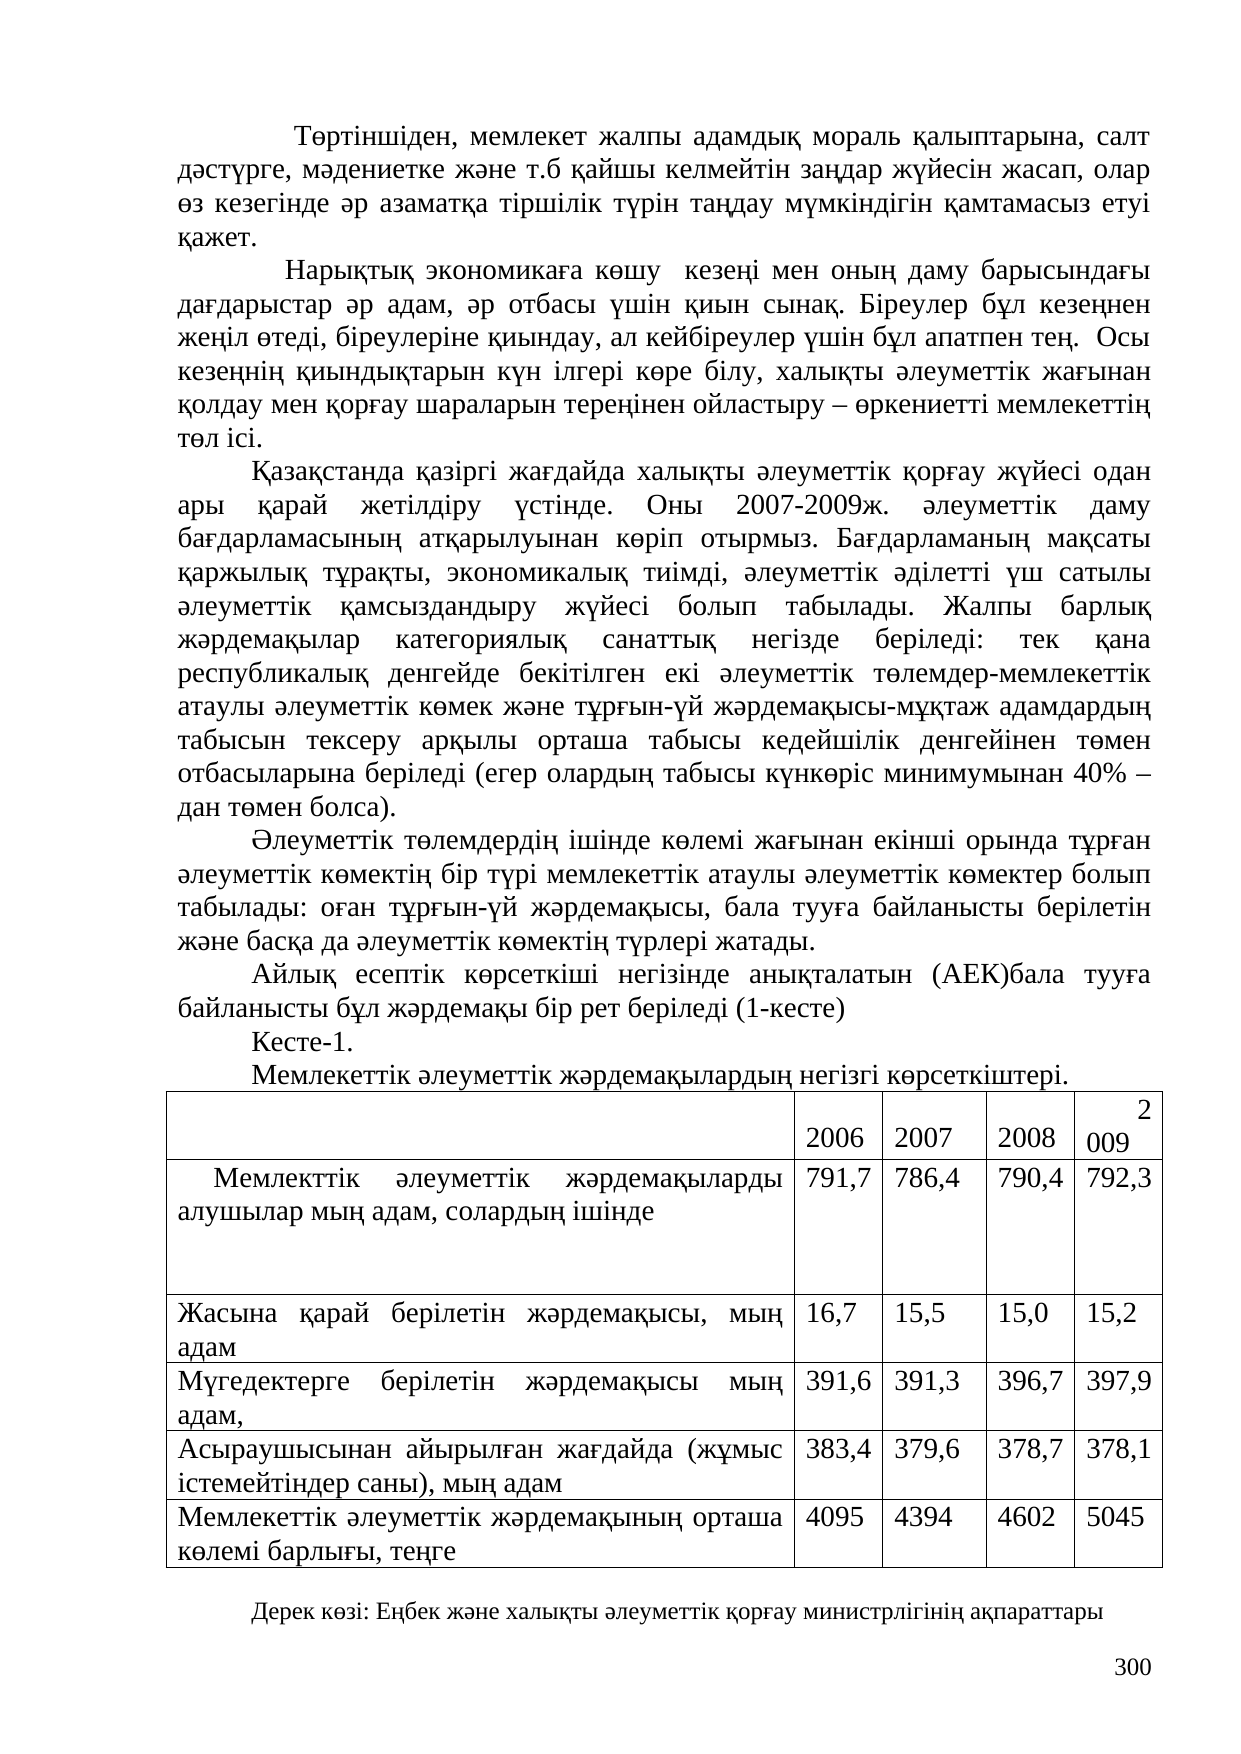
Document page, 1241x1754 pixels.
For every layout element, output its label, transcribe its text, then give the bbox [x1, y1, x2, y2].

table_cell 790,4 [987, 1160, 1074, 1294]
table_cell 379,6 [883, 1431, 986, 1498]
text Төртіншіден, мемлекет жалпы адамдық мораль қалыптарына, салт дәстүрге, мәдениетке және т.б қайшы келмейтін заңдар жүйесін жасап, олар өз кезегінде әр азаматқа тіршілік түрін таңдау мүмкіндігін қамтамасыз етуі қажет. [177, 118, 1152, 252]
table_cell 391,6 [795, 1363, 882, 1430]
table_cell 4394 [883, 1500, 986, 1567]
text Қазақстанда қазіргі жағдайда халықты әлеуметтік қорғау жүйесі одан ары қарай жетілдіру үстінде. Оны 2007-2009ж. әлеуметтік даму бағдарламасының атқарылуынан көріп отырмыз. Бағдарламаның мақсаты қаржылық тұрақты, экономикалық тиімді, әлеуметтік әділетті үш сатылы әлеуметтік қамсыздандыру жүйесі болып табылады. Жалпы барлық жәрдемақылар категориялық санаттық негізде беріледі: тек қана республикалық денгейде бекітілген екі әлеуметтік төлемдер-мемлекеттік атаулы әлеуметтік көмек және тұрғын-үй жәрдемақысы-мұқтаж адамдардың табысын тексеру арқылы орташа табысы кедейшілік денгейінен төмен отбасыларына беріледі (егер олардың табысы күнкөріс минимумынан 40% –дан төмен болса). [177, 453, 1152, 822]
table_cell 791,7 [795, 1160, 882, 1294]
table_cell 786,4 [883, 1160, 986, 1294]
text Әлеуметтік төлемдердің ішінде көлемі жағынан екінші орында тұрған әлеуметтік көмектің бір түрі мемлекеттік атаулы әлеуметтік көмектер болып табылады: оған тұрғын-үй жәрдемақысы, бала тууға байланысты берілетін және басқа да әлеуметтік көмектің түрлері жатады. [177, 822, 1152, 957]
text Айлық есептік көрсеткіші негізінде анықталатын (АЕК)бала тууға байланысты бұл жәрдемақы бір рет беріледі (1-кесте) [177, 957, 1152, 1024]
table_cell 792,3 [1075, 1160, 1162, 1294]
table_cell 396,7 [987, 1363, 1074, 1430]
table_cell 15,5 [883, 1295, 986, 1362]
table_cell 391,3 [883, 1363, 986, 1430]
table_cell 15,0 [987, 1295, 1074, 1362]
text Кесте-1. [177, 1024, 1152, 1057]
table_header 2007 [883, 1092, 986, 1159]
table_header 2006 [795, 1092, 882, 1159]
text Нарықтық экономикаға көшу кезеңі мен оның даму барысындағы дағдарыстар әр адам, әр отбасы үшін қиын сынақ. Біреулер бұл кезеңнен жеңіл өтеді, біреулеріне қиындау, ал кейбіреулер үшін бұл апатпен тең. Осы кезеңнің қиындықтарын күн ілгері көре білу, халықты әлеуметтік жағынан қолдау мен қорғау шараларын тереңінен ойластыру – өркениетті мемлекеттің төл ісі. [177, 252, 1152, 453]
table_cell Мемлекттік әлеуметтік жәрдемақыларды алушылар мың адам, солардың ішінде [167, 1160, 794, 1294]
table_cell 378,1 [1075, 1431, 1162, 1498]
table_cell 5045 [1075, 1500, 1162, 1567]
table_cell 378,7 [987, 1431, 1074, 1498]
table_cell Мемлекеттік әлеуметтік жәрдемақының орташа көлемі барлығы, теңге [167, 1500, 794, 1567]
table_cell 4095 [795, 1500, 882, 1567]
table_header 2008 [987, 1092, 1074, 1159]
table_cell Мүгедектерге берілетін жәрдемақысы мың адам, [167, 1363, 794, 1430]
table_cell 397,9 [1075, 1363, 1162, 1430]
text Мемлекеттік әлеуметтік жәрдемақылардың негізгі көрсеткіштері. [177, 1057, 1152, 1091]
text Дерек көзі: Еңбек және халықты әлеуметтік қорғау министрлігінің ақпараттары [177, 1596, 1152, 1625]
table_cell 383,4 [795, 1431, 882, 1498]
table_cell Асыраушысынан айырылған жағдайда (жұмыс істемейтіндер саны), мың адам [167, 1431, 794, 1498]
table_header [167, 1092, 794, 1159]
table_header 2009 [1075, 1092, 1162, 1159]
table_cell 4602 [987, 1500, 1074, 1567]
table_cell 16,7 [795, 1295, 882, 1362]
table_cell Жасына қарай берілетін жәрдемақысы, мың адам [167, 1295, 794, 1362]
table_cell 15,2 [1075, 1295, 1162, 1362]
